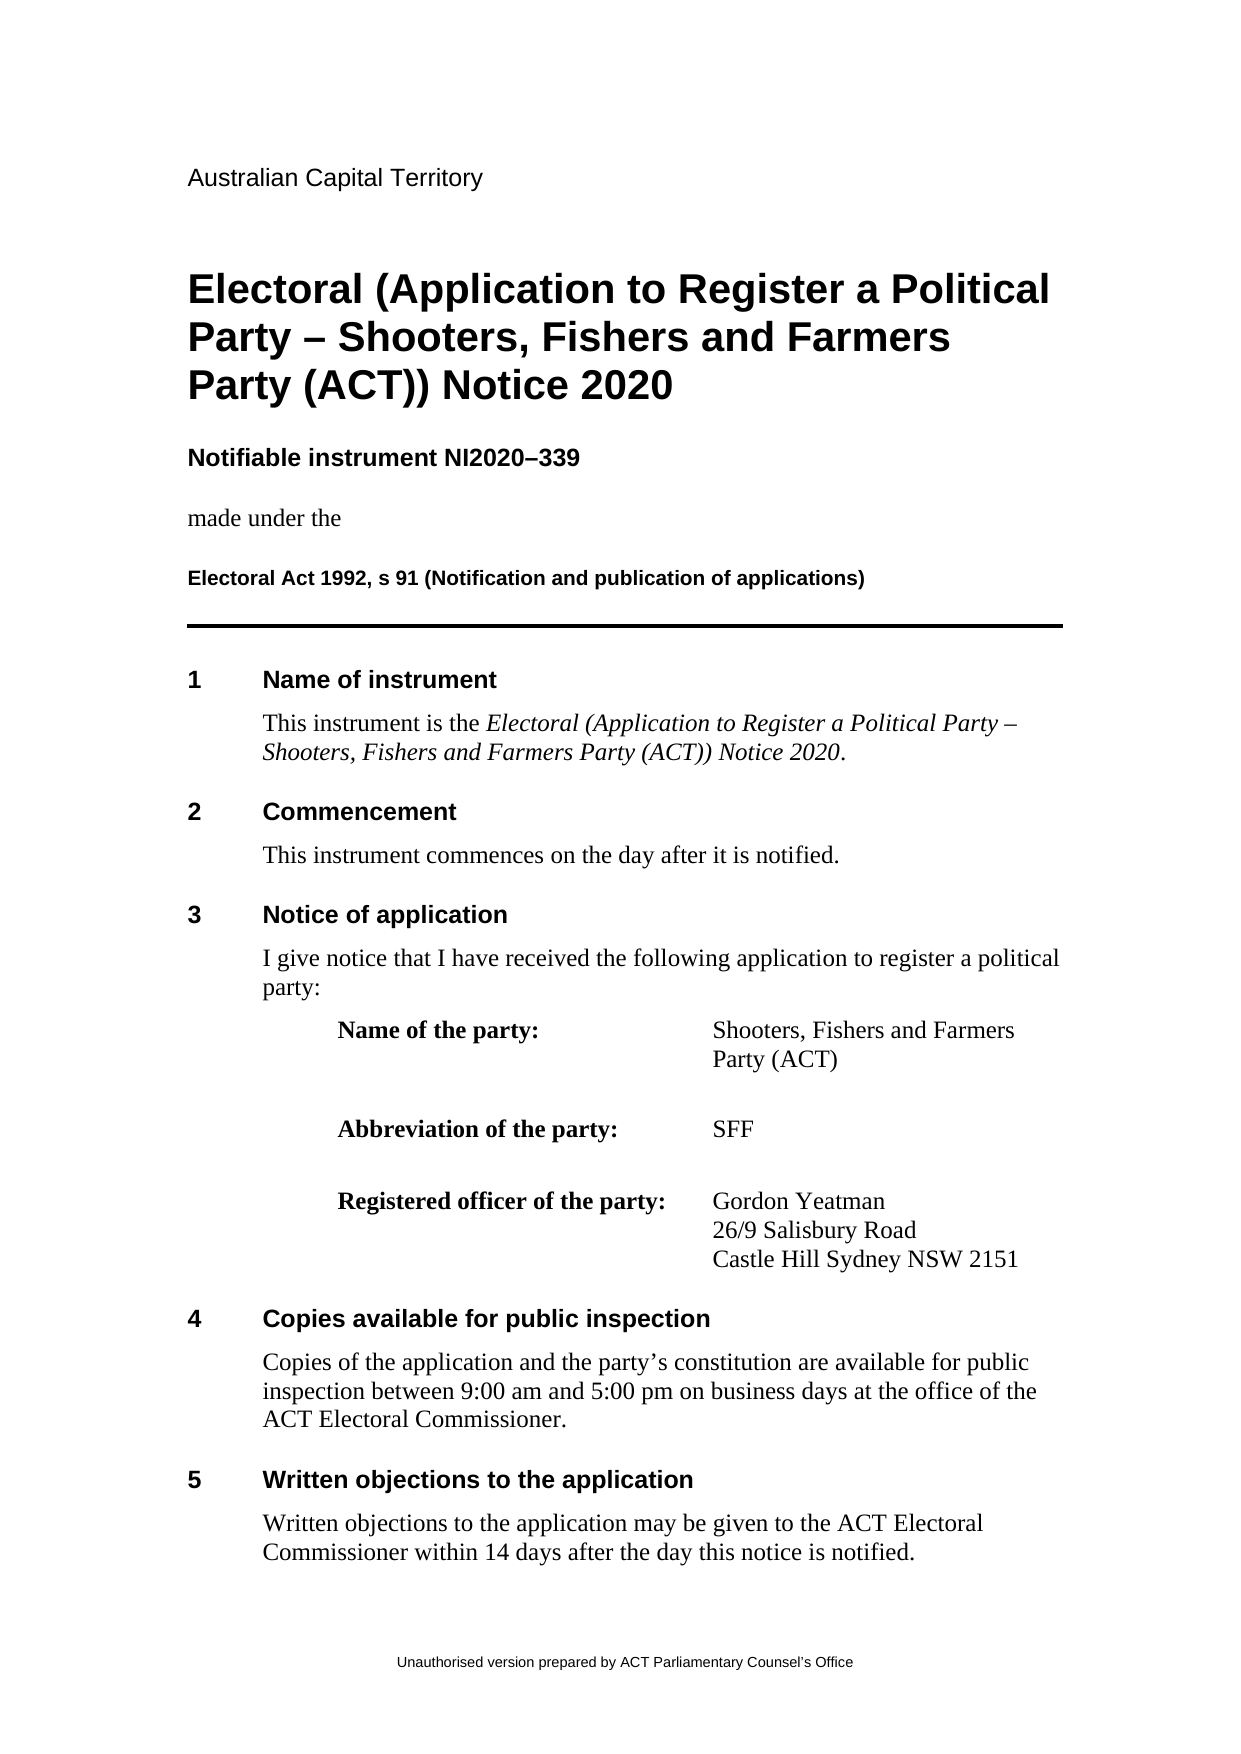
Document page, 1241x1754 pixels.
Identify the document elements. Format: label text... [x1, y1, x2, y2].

text 4 Copies available for public inspection [187, 1304, 1063, 1332]
text Copies of the application and the party’s constitution are available for public inspection between 9:00 am and 5:00 pm on business days at the office of the ACT Electoral Commissioner. [262, 1347, 1063, 1433]
text Name of the party: Shooters, Fishers and Farmers [337, 1015, 1063, 1044]
text 2 Commencement [187, 797, 1063, 825]
text 5 Written objections to the application [187, 1464, 1063, 1493]
text I give notice that I have received the following application to register a political party: [262, 943, 1063, 1001]
text Abbreviation of the party: SFF [337, 1114, 1063, 1143]
text Registered officer of the party: Gordon Yeatman 26/9 Salisbury Road Castle Hill Sydney NSW 2151 [337, 1186, 1063, 1272]
text Notifiable instrument NI2020–339 [187, 443, 1063, 472]
text 1 Name of instrument [187, 664, 1063, 693]
text 3 Notice of application [187, 900, 1063, 929]
text Electoral (Application to Register a Political Party – Shooters, Fishers and Farmers Party (ACT)) Notice 2020 [187, 264, 1063, 408]
text Party (ACT) [262, 1044, 1063, 1073]
text This instrument is the Electoral (Application to Register a Political Party – Shooters, Fishers and Farmers Party (ACT)) Notice 2020. [262, 708, 1063, 765]
text This instrument commences on the day after it is notified. [262, 840, 1063, 869]
text Written objections to the application may be given to the ACT Electoral Commissioner within 14 days after the day this notice is notified. [262, 1508, 1063, 1565]
text Australian Capital Territory [187, 162, 1063, 191]
text made under the [187, 503, 1063, 532]
text Electoral Act 1992, s 91 (Notification and publication of applications) [187, 565, 1063, 589]
